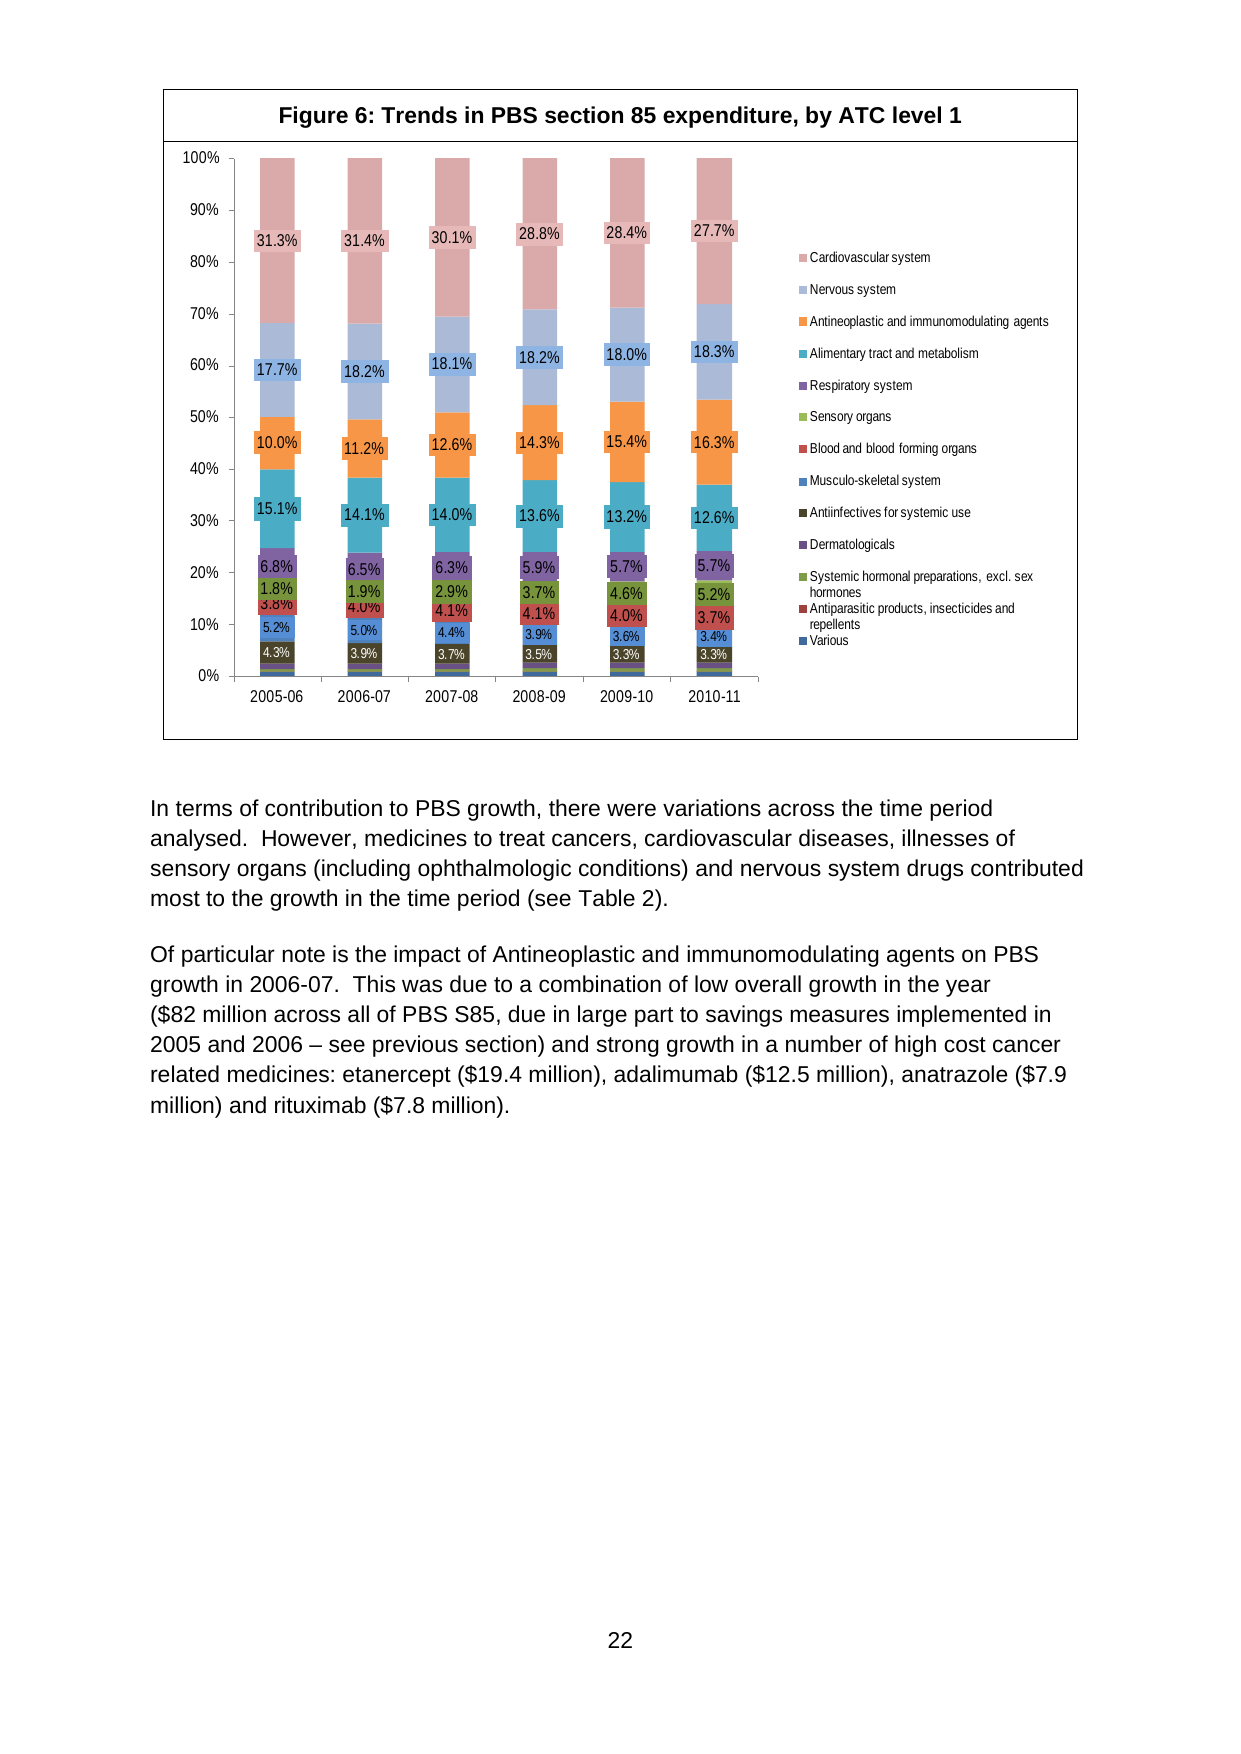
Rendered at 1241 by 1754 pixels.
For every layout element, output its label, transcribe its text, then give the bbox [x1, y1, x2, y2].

text In terms of contribution to PBS growth, there were variations across the time period analysed. However, medicines to treat cancers, cardiovascular diseases, illnesses of sensory organs (including ophthalmologic conditions) and nervous system drugs contributed most to the growth in the time period (see Table 2). [150, 795, 1090, 912]
table_cell [164, 142, 1077, 738]
table_header Figure 6: Trends in PBS section 85 expenditure, by ATC level 1 [164, 90, 1077, 141]
text Of particular note is the impact of Antineoplastic and immunomodulating agents on PBS growth in 2006-07. This was due to a combination of low overall growth in the year ($82 million across all of PBS S85, due in large part to savings measures implemented in 2005 and 2006 – see previous section) and strong growth in a number of high cost cancer related medicines: etanercept ($19.4 million), adalimumab ($12.5 million), anatrazole ($7.9 million) and rituximab ($7.8 million). [150, 941, 1090, 1118]
